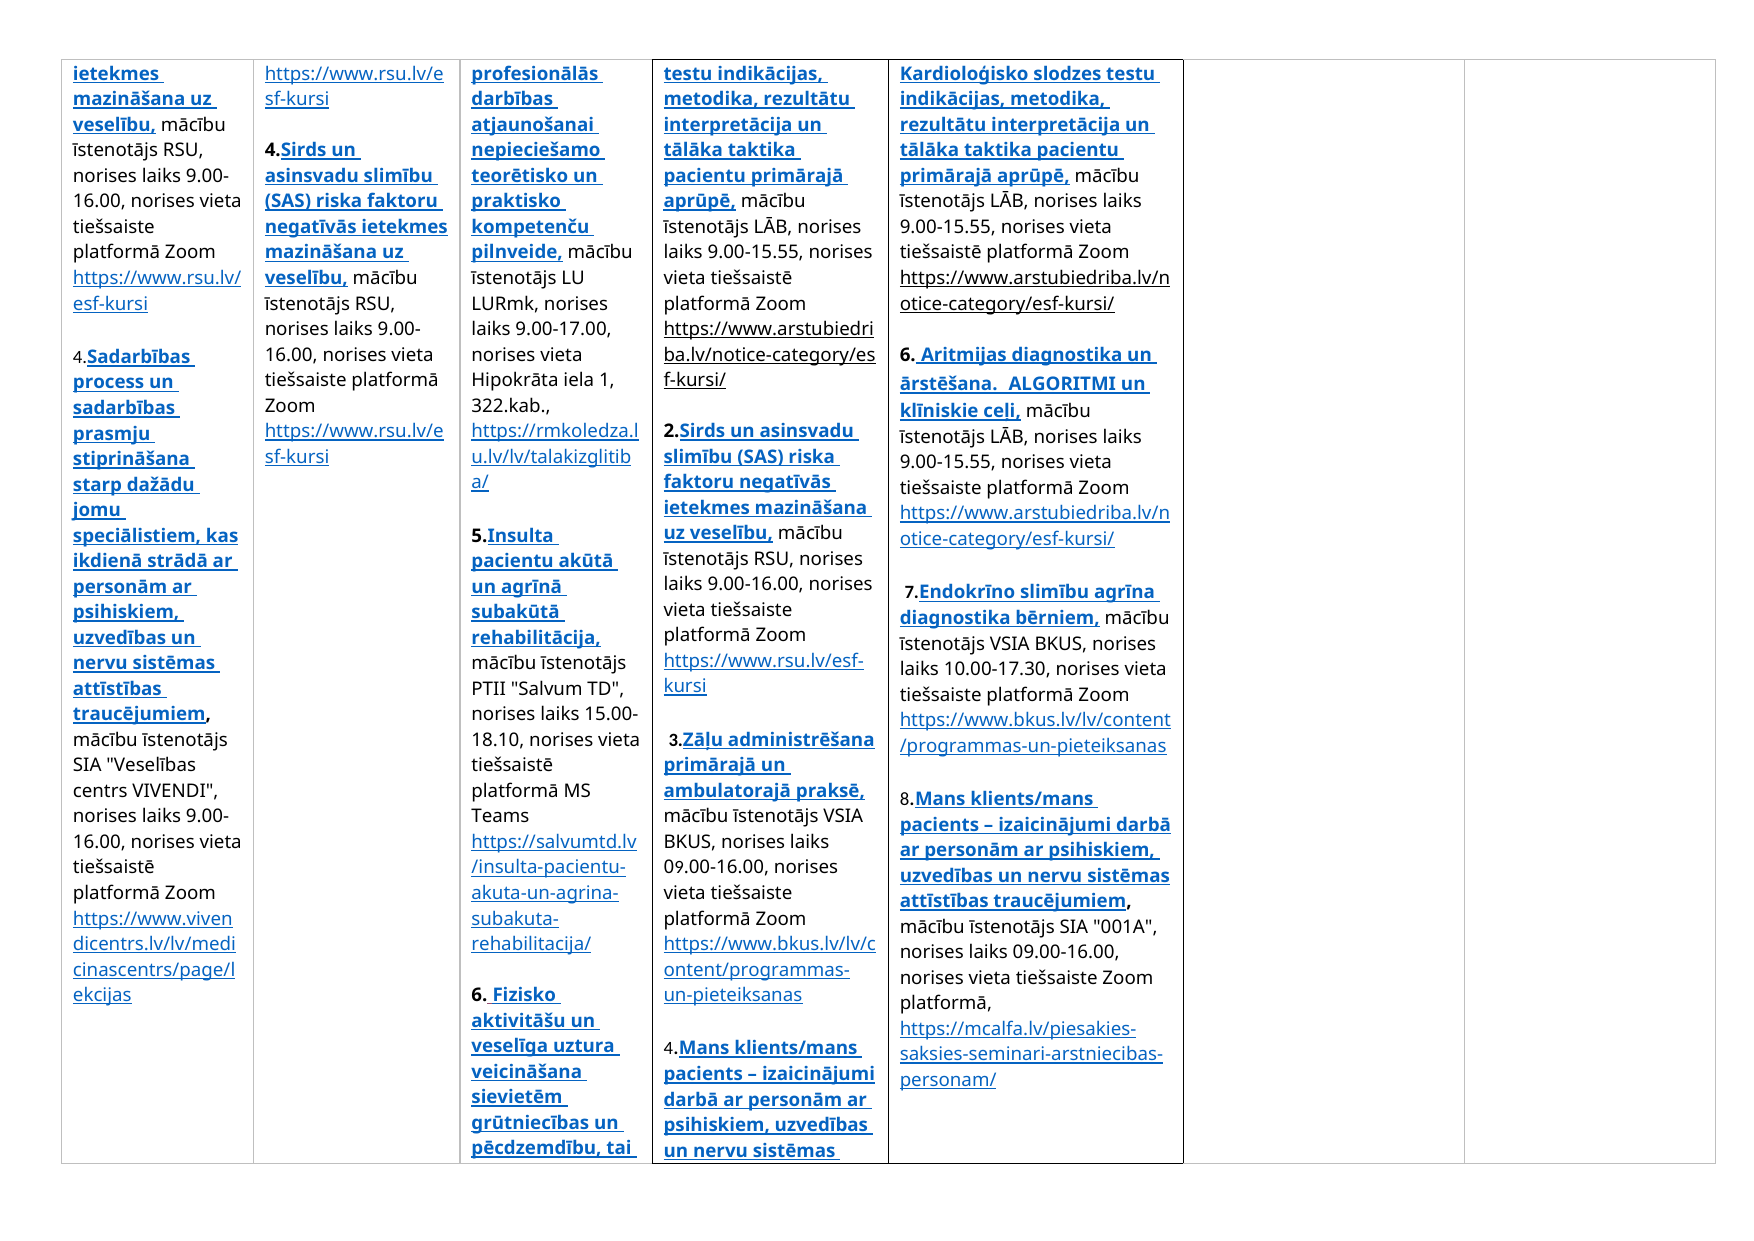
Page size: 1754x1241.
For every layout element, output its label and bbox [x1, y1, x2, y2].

table_cell [889, 60, 1183, 1162]
table_cell [1184, 60, 1464, 1162]
table_cell [1465, 60, 1715, 1162]
table_cell [461, 60, 652, 1162]
table_cell [254, 60, 459, 1162]
table_cell [653, 60, 888, 1162]
table_cell [62, 60, 253, 1162]
